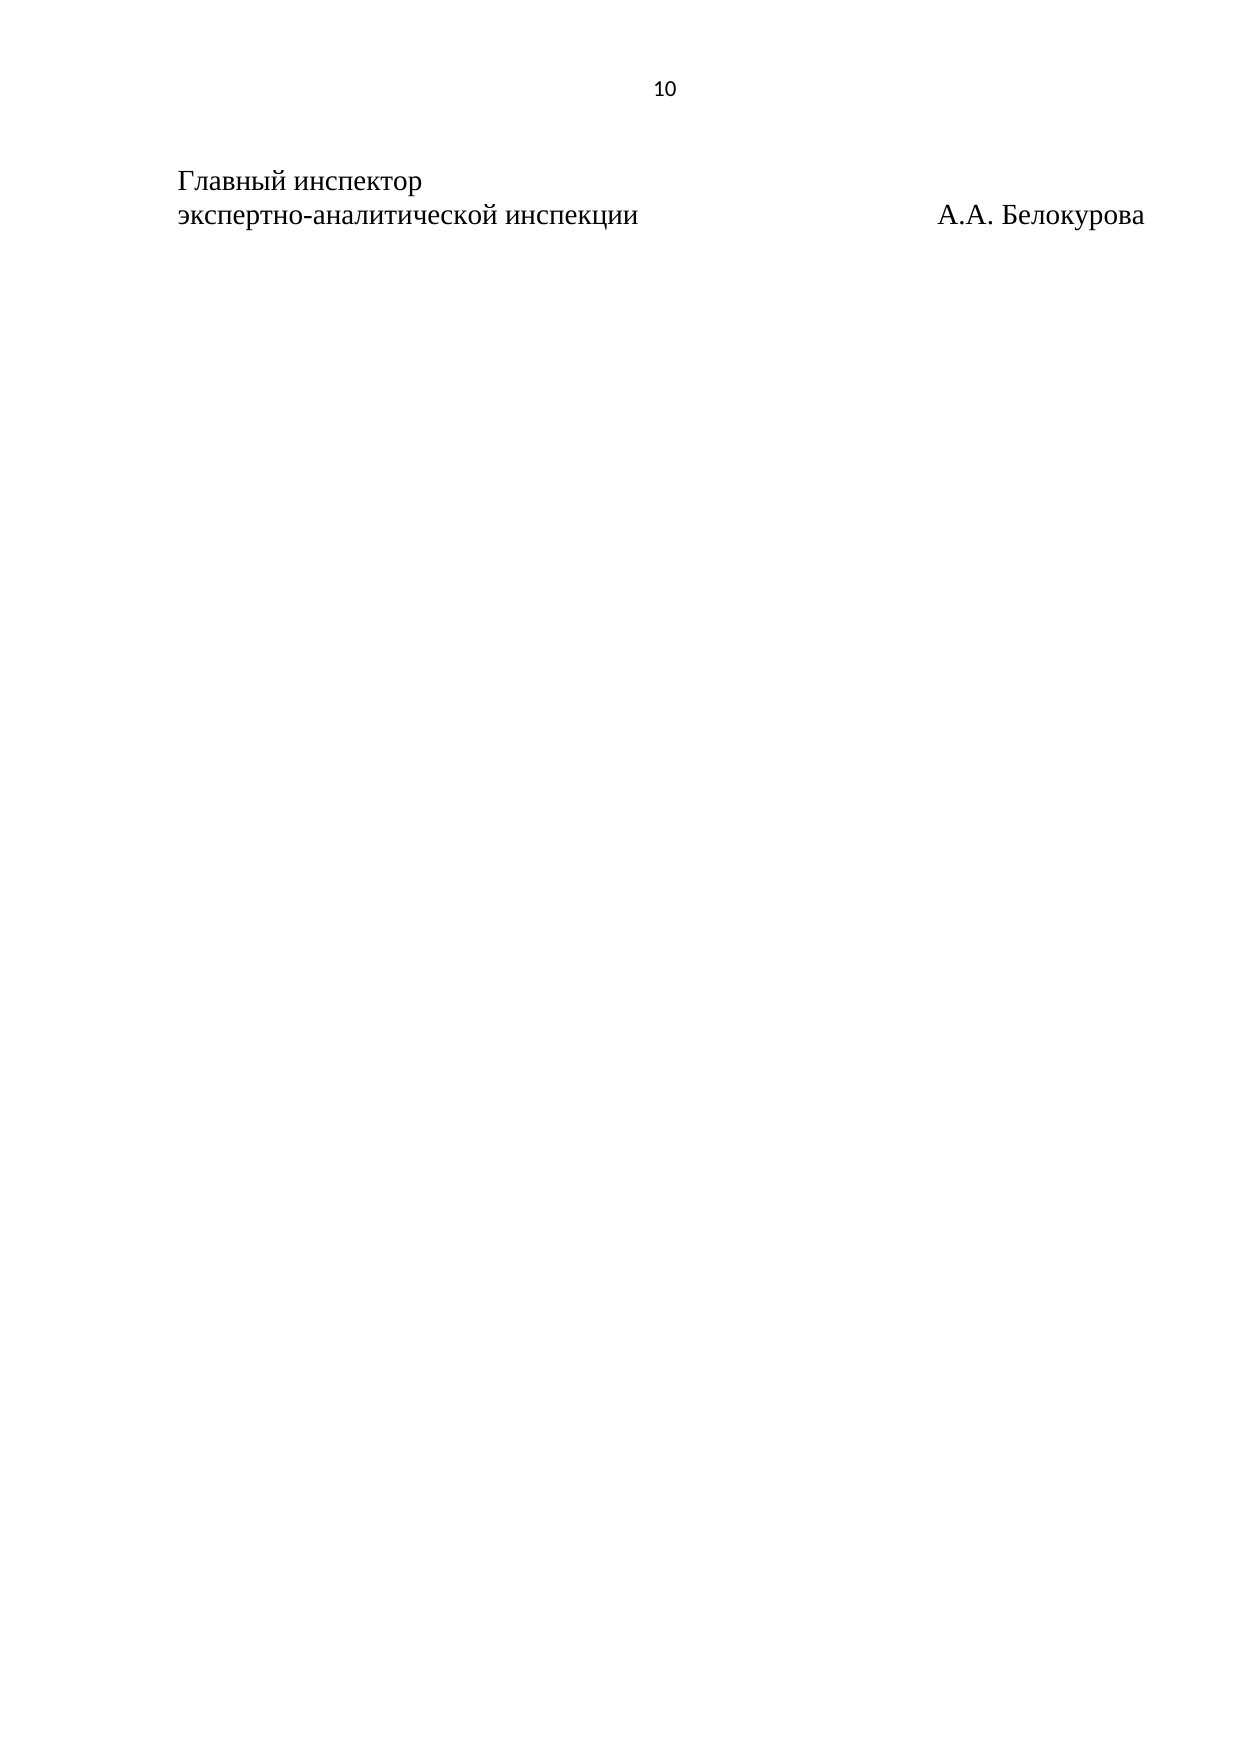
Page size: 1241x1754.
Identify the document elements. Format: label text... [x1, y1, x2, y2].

text экспертно-аналитической инспекции А.А. Белокурова [177, 197, 1152, 230]
text Главный инспектор [177, 163, 1152, 197]
